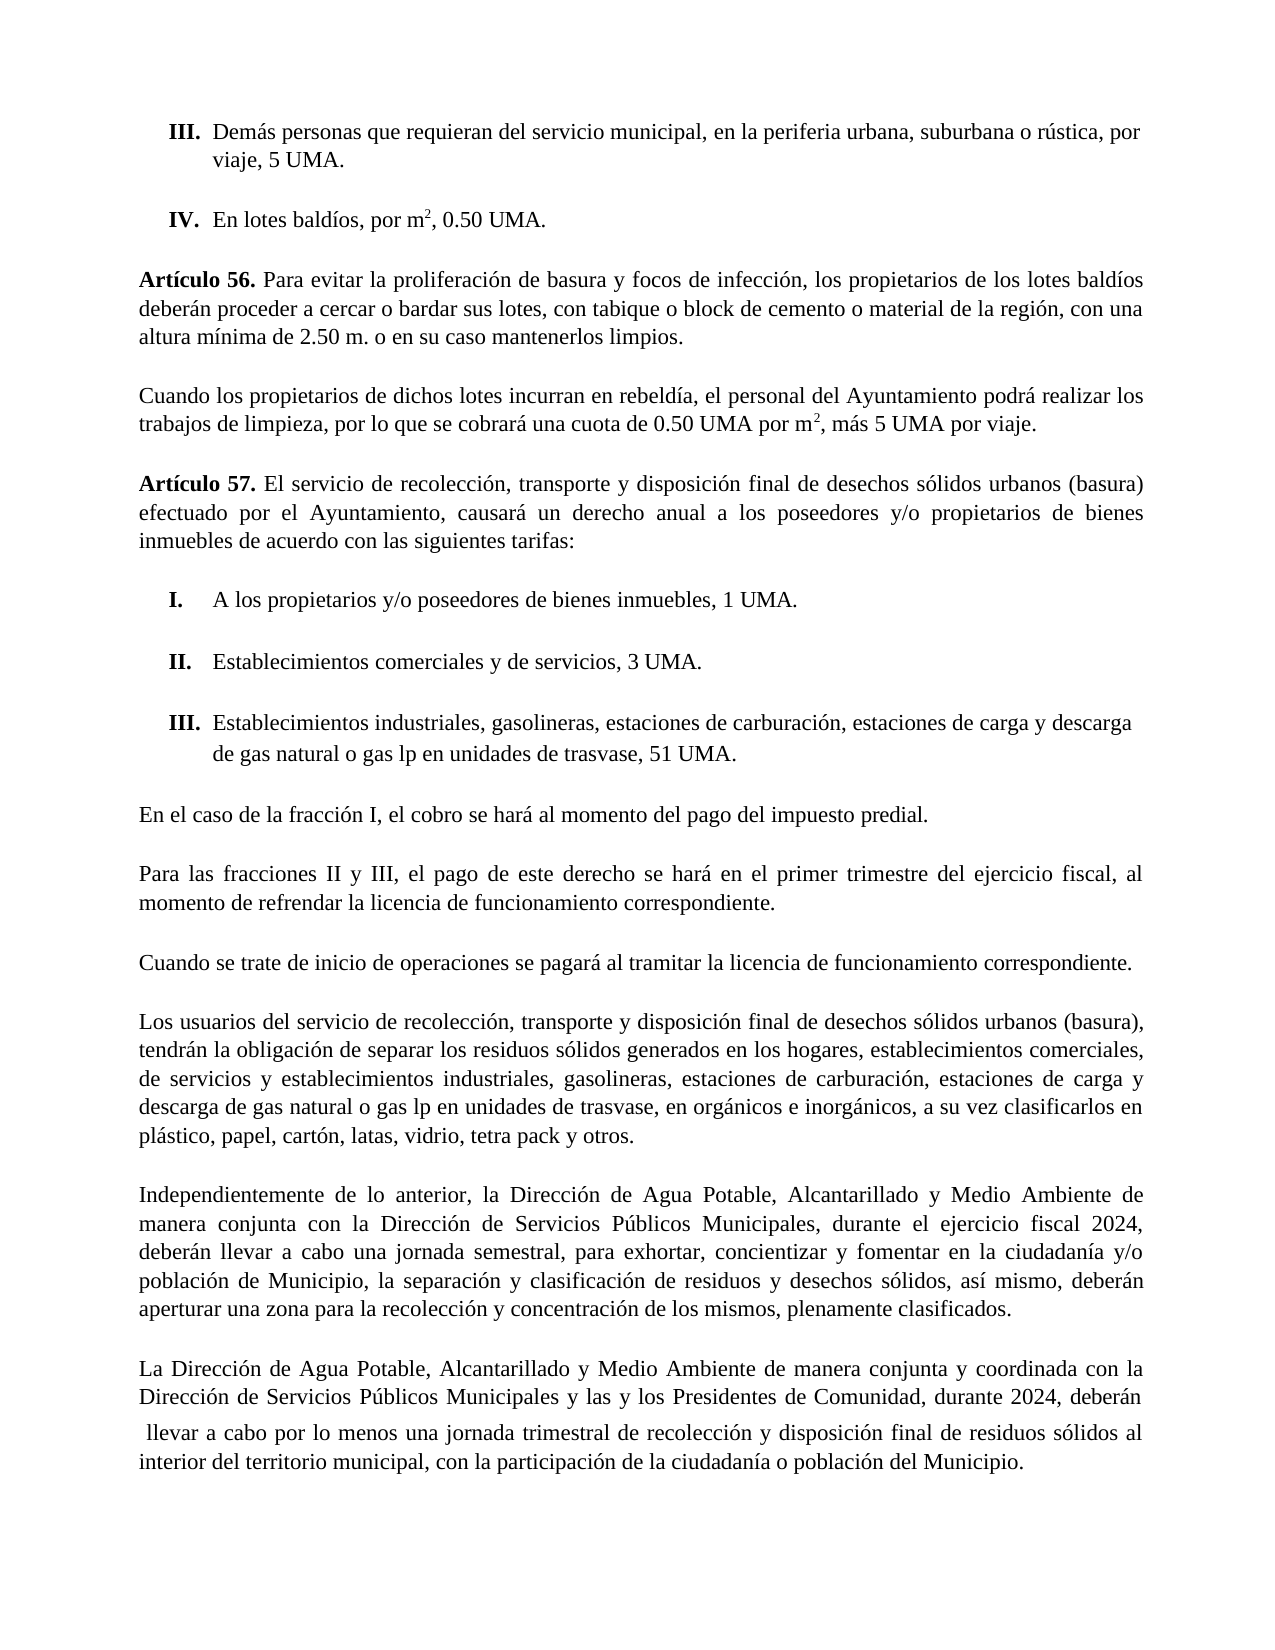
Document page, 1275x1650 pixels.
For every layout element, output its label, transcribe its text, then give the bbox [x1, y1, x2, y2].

text Artículo 57. El servicio de recolección, transporte y disposición final de desechos sólidos urbanos (basura) efectuado por el Ayuntamiento, causará un derecho anual a los poseedores y/o propietarios de bienes inmuebles de acuerdo con las siguientes tarifas: [139, 470, 1145, 553]
text Artículo 56. Para evitar la proliferación de basura y focos de infección, los propietarios de los lotes baldíos deberán proceder a cercar o bardar sus lotes, con tabique o block de cemento o material de la región, con una altura mínima de 2.50 m. o en su caso mantenerlos limpios. [139, 266, 1145, 349]
text Los usuarios del servicio de recolección, transporte y disposición final de desechos sólidos urbanos (basura), tendrán la obligación de separar los residuos sólidos generados en los hogares, establecimientos comerciales, de servicios y establecimientos industriales, gasolineras, estaciones de carburación, estaciones de carga y descarga de gas natural o gas lp en unidades de trasvase, en orgánicos e inorgánicos, a su vez clasificarlos en plástico, papel, cartón, latas, vidrio, tetra pack y otros. [139, 1008, 1146, 1148]
text La Dirección de Agua Potable, Alcantarillado y Medio Ambiente de manera conjunta y coordinada con la Dirección de Servicios Públicos Municipales y las y los Presidentes de Comunidad, durante 2024, deberán [139, 1355, 1145, 1409]
list Establecimientos industriales, gasolineras, estaciones de carburación, estaciones de carga y descarga de gas natural o gas lp en unidades de trasvase, 51 UMA. [168, 709, 1145, 766]
list A los propietarios y/o poseedores de bienes inmuebles, 1 UMA. [168, 587, 1157, 613]
list En lotes baldíos, por m2, 0.50 UMA. [168, 206, 1157, 233]
text llevar a cabo por lo menos una jornada trimestral de recolección y disposición final de residuos sólidos al interior del territorio municipal, con la participación de la ciudadanía o población del Municipio. [139, 1419, 1145, 1474]
text Para las fracciones II y III, el pago de este derecho se hará en el primer trimestre del ejercicio fiscal, al momento de refrendar la licencia de funcionamiento correspondiente. [139, 860, 1145, 915]
text En el caso de la fracción I, el cobro se hará al momento del pago del impuesto predial. [139, 801, 1157, 827]
list Establecimientos comerciales y de servicios, 3 UMA. [168, 648, 1157, 674]
list Demás personas que requieran del servicio municipal, en la periferia urbana, suburbana o rústica, por viaje, 5 UMA. [168, 118, 1145, 173]
text Cuando se trate de inicio de operaciones se pagará al tramitar la licencia de funcionamiento correspondiente. [139, 948, 1157, 975]
text Independientemente de lo anterior, la Dirección de Agua Potable, Alcantarillado y Medio Ambiente de manera conjunta con la Dirección de Servicios Públicos Municipales, durante el ejercicio fiscal 2024, deberán llevar a cabo una jornada semestral, para exhortar, concientizar y fomentar en la ciudadanía y/o población de Municipio, la separación y clasificación de residuos y desechos sólidos, así mismo, deberán aperturar una zona para la recolección y concentración de los mismos, plenamente clasificados. [139, 1182, 1146, 1322]
text Cuando los propietarios de dichos lotes incurran en rebeldía, el personal del Ayuntamiento podrá realizar los trabajos de limpieza, por lo que se cobrará una cuota de 0.50 UMA por m2, más 5 UMA por viaje. [139, 383, 1145, 437]
